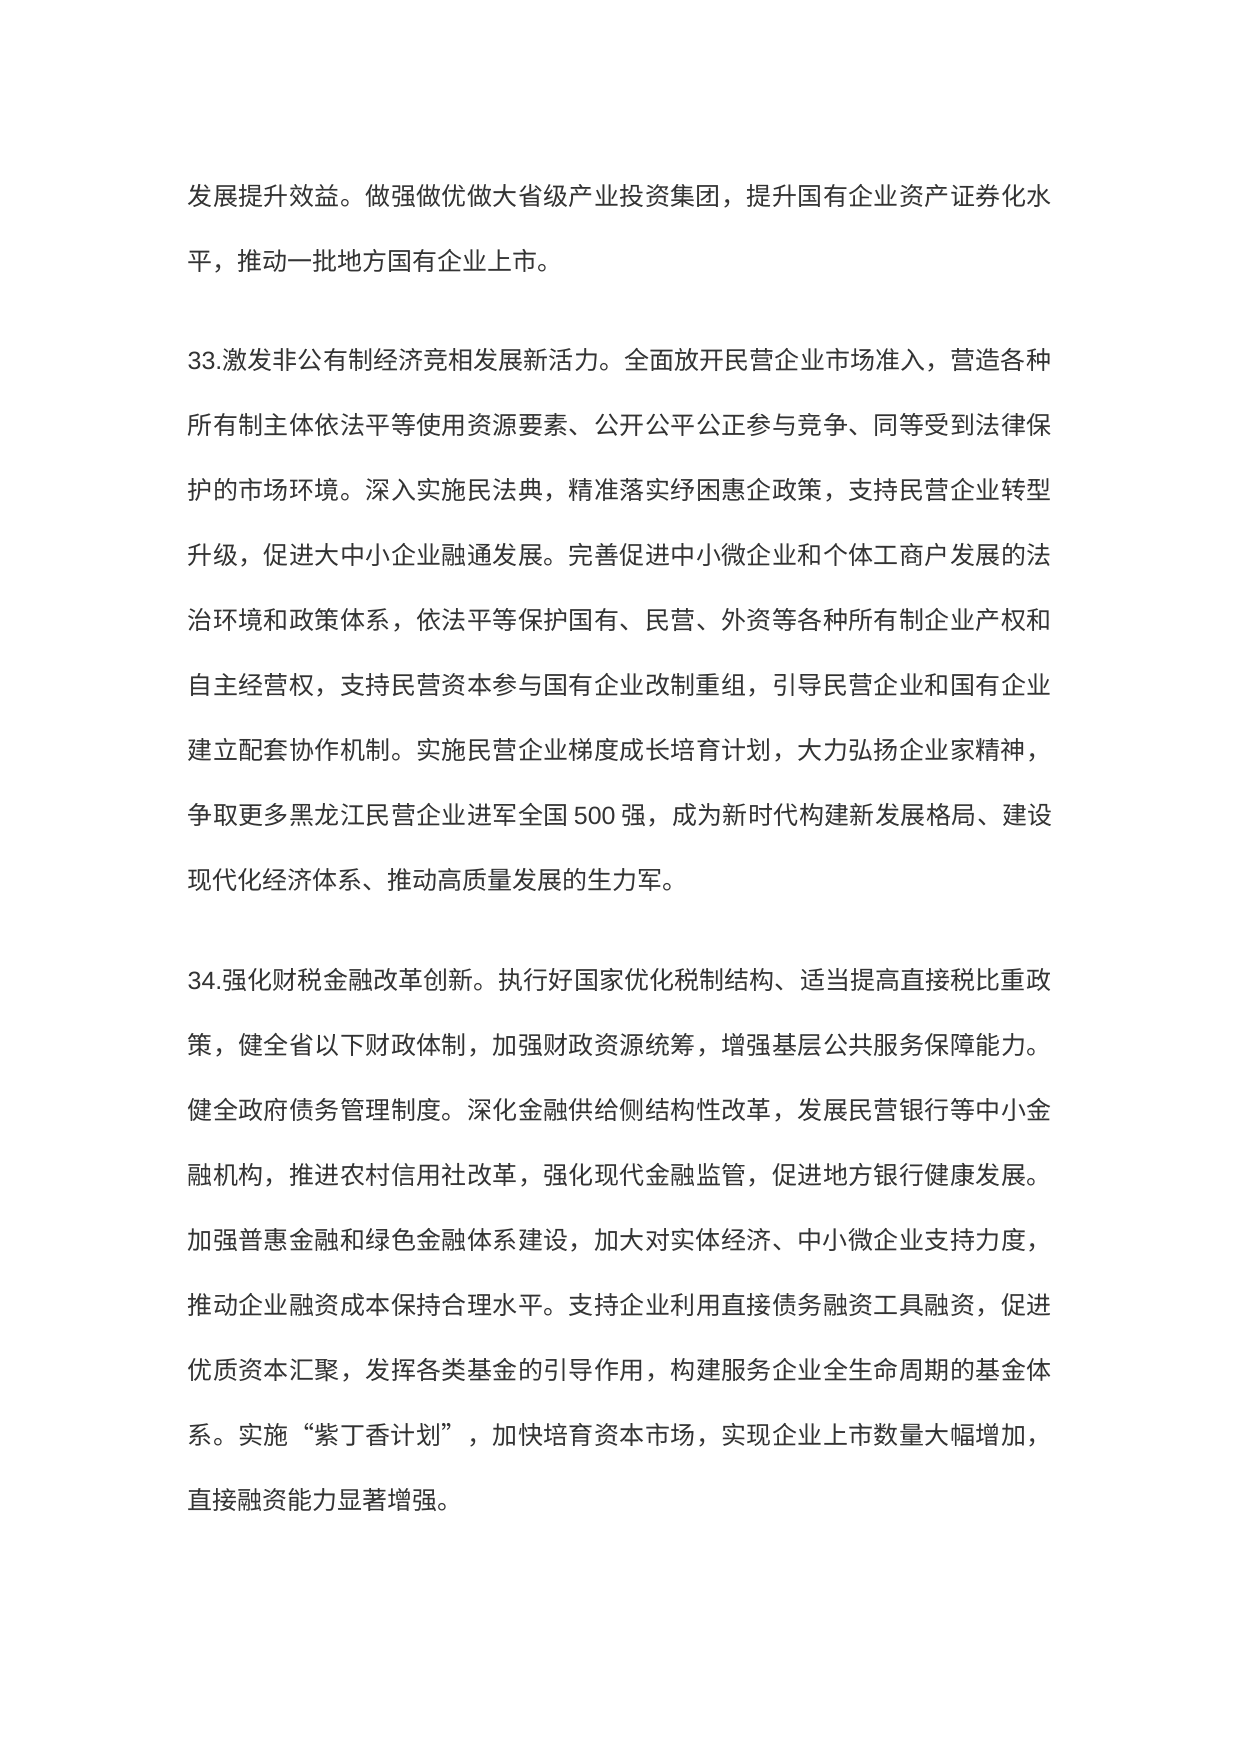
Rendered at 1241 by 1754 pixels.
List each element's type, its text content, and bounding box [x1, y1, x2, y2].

text 33.激发非公有制经济竞相发展新活力。全面放开民营企业市场准入，营造各种所有制主体依法平等使用资源要素、公开公平公正参与竞争、同等受到法律保护的市场环境。深入实施民法典，精准落实纾困惠企政策，支持民营企业转型升级，促进大中小企业融通发展。完善促进中小微企业和个体工商户发展的法治环境和政策体系，依法平等保护国有、民营、外资等各种所有制企业产权和自主经营权，支持民营资本参与国有企业改制重组，引导民营企业和国有企业建立配套协作机制。实施民营企业梯度成长培育计划，大力弘扬企业家精神，争取更多黑龙江民营企业进军全国500强，成为新时代构建新发展格局、建设现代化经济体系、推动高质量发展的生力军。 [187, 326, 1053, 911]
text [187, 162, 1053, 292]
text 34.强化财税金融改革创新。执行好国家优化税制结构、适当提高直接税比重政策，健全省以下财政体制，加强财政资源统筹，增强基层公共服务保障能力。健全政府债务管理制度。深化金融供给侧结构性改革，发展民营银行等中小金融机构，推进农村信用社改革，强化现代金融监管，促进地方银行健康发展。加强普惠金融和绿色金融体系建设，加大对实体经济、中小微企业支持力度，推动企业融资成本保持合理水平。支持企业利用直接债务融资工具融资，促进优质资本汇聚，发挥各类基金的引导作用，构建服务企业全生命周期的基金体系。实施“紫丁香计划”，加快培育资本市场，实现企业上市数量大幅增加，直接融资能力显著增强。 [187, 946, 1053, 1531]
